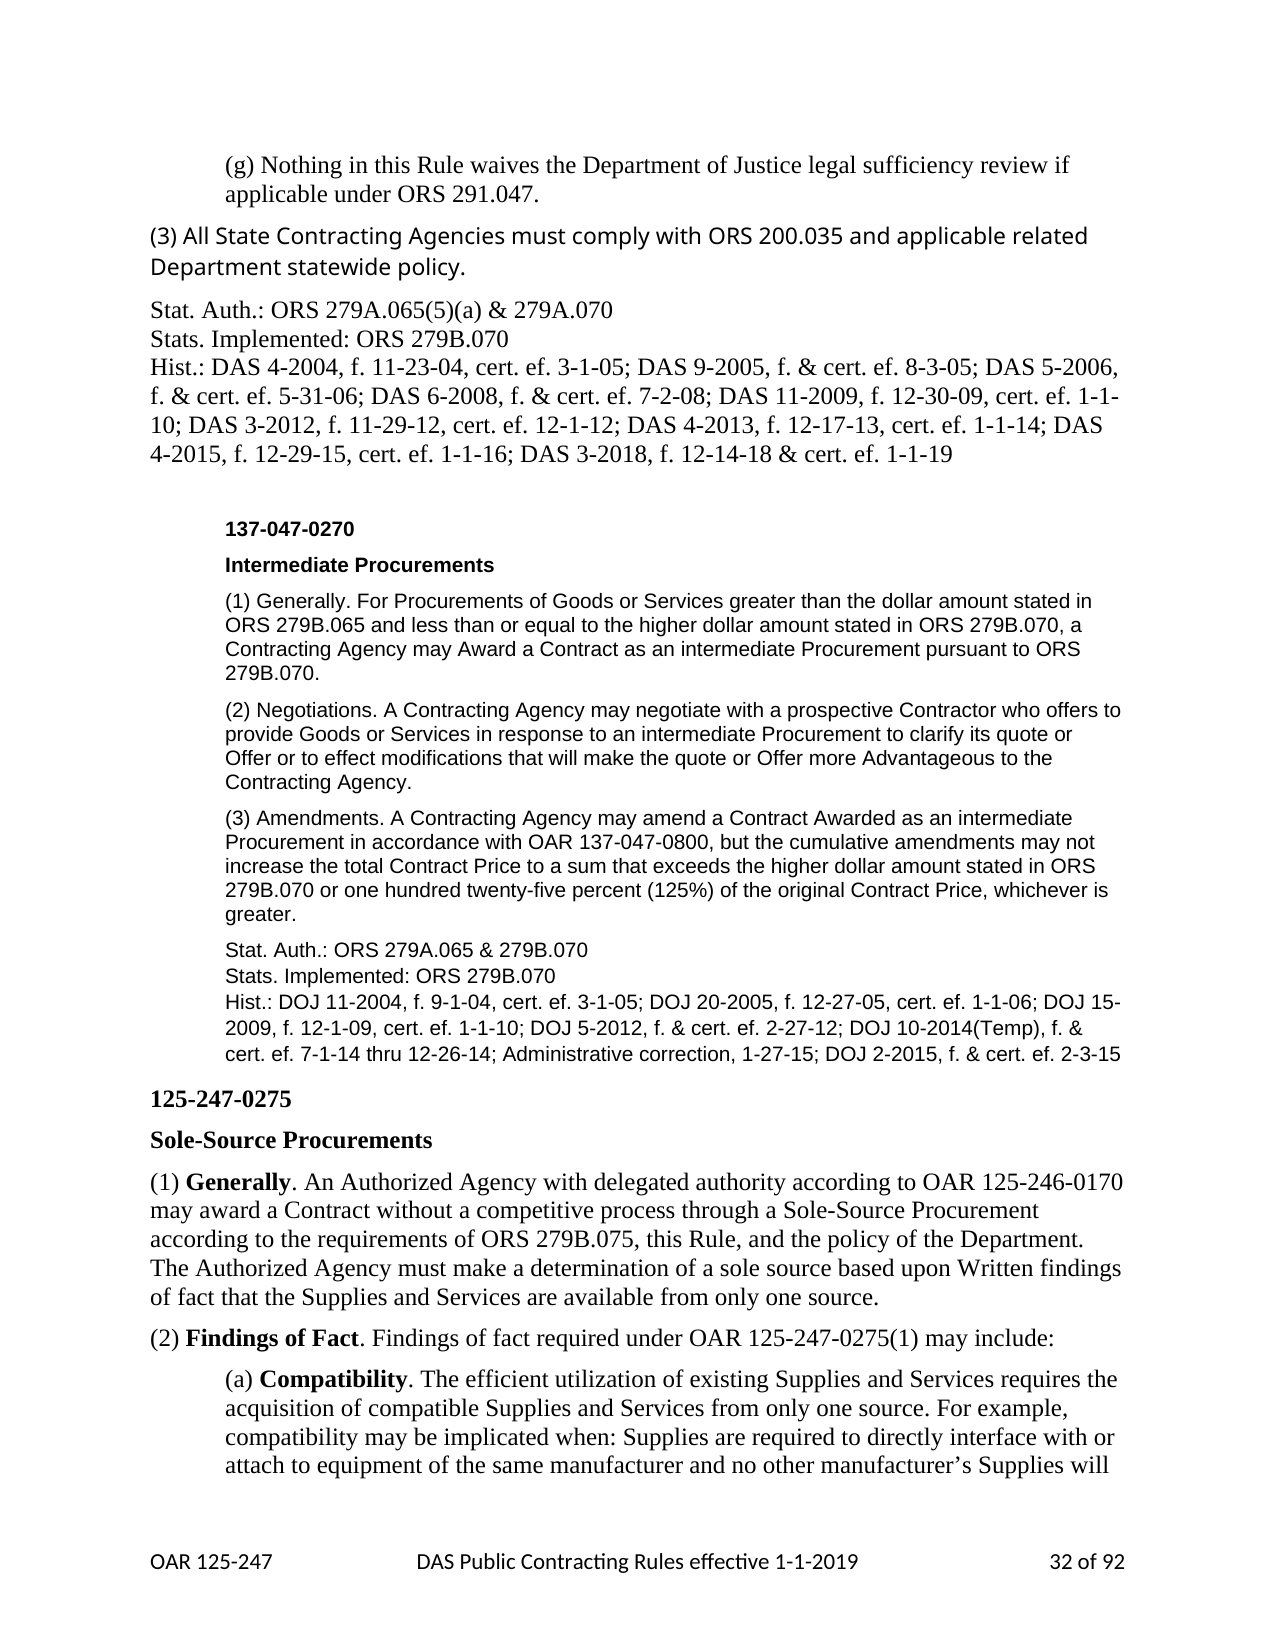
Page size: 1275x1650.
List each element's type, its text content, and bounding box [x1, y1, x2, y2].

text 137-047-0270 [225, 516, 1125, 540]
text (1) Generally. An Authorized Agency with delegated authority according to OAR 125-246-0170 may award a Contract without a competitive process through a Sole-Source Procurement according to the requirements of ORS 279B.075, this Rule, and the policy of the Department. The Authorized Agency must make a determination of a sole source based upon Written findings of fact that the Supplies and Services are available from only one source. [150, 1167, 1125, 1310]
text (3) All State Contracting Agencies must comply with ORS 200.035 and applicable related Department statewide policy. [150, 220, 1125, 282]
text Intermediate Procurements [225, 553, 1125, 577]
text (2) Negotiations. A Contracting Agency may negotiate with a prospective Contractor who offers to provide Goods or Services in response to an intermediate Procurement to clarify its quote or Offer or to effect modifications that will make the quote or Offer more Advantageous to the Contracting Agency. [225, 698, 1125, 793]
text (1) Generally. For Procurements of Goods or Services greater than the dollar amount stated in ORS 279B.065 and less than or equal to the higher dollar amount stated in ORS 279B.070, a Contracting Agency may Award a Contract as an intermediate Procurement pursuant to ORS 279B.070. [225, 589, 1125, 685]
text Stat. Auth.: ORS 279A.065(5)(a) & 279A.070 Stats. Implemented: ORS 279B.070 Hist.: DAS 4-2004, f. 11-23-04, cert. ef. 3-1-05; DAS 9-2005, f. & cert. ef. 8-3-05; DAS 5-2006, f. & cert. ef. 5-31-06; DAS 6-2008, f. & cert. ef. 7-2-08; DAS 11-2009, f. 12-30-09, cert. ef. 1-1-10; DAS 3-2012, f. 11-29-12, cert. ef. 12-1-12; DAS 4-2013, f. 12-17-13, cert. ef. 1-1-14; DAS 4-2015, f. 12-29-15, cert. ef. 1-1-16; DAS 3-2018, f. 12-14-18 & cert. ef. 1-1-19 [150, 295, 1125, 467]
text (g) Nothing in this Rule waives the Department of Justice legal sufficiency review if applicable under ORS 291.047. [225, 150, 1125, 207]
text Sole-Source Procurements [150, 1125, 1125, 1154]
text Stat. Auth.: ORS 279A.065 & 279B.070 Stats. Implemented: ORS 279B.070 Hist.: DOJ 11-2004, f. 9-1-04, cert. ef. 3-1-05; DOJ 20-2005, f. 12-27-05, cert. ef. 1-1-06; DOJ 15-2009, f. 12-1-09, cert. ef. 1-1-10; DOJ 5-2012, f. & cert. ef. 2-27-12; DOJ 10-2014(Temp), f. & cert. ef. 7-1-14 thru 12-26-14; Administrative correction, 1-27-15; DOJ 2-2015, f. & cert. ef. 2-3-15 [225, 938, 1125, 1066]
text (3) Amendments. A Contracting Agency may amend a Contract Awarded as an intermediate Procurement in accordance with OAR 137-047-0800, but the cumulative amendments may not increase the total Contract Price to a sum that exceeds the higher dollar amount stated in ORS 279B.070 or one hundred twenty-five percent (125%) of the original Contract Price, whichever is greater. [225, 806, 1125, 926]
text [225, 1364, 1125, 1479]
text (2) Findings of Fact. Findings of fact required under OAR 125-247-0275(1) may include: [150, 1323, 1125, 1352]
text 125-247-0275 [150, 1084, 1125, 1113]
